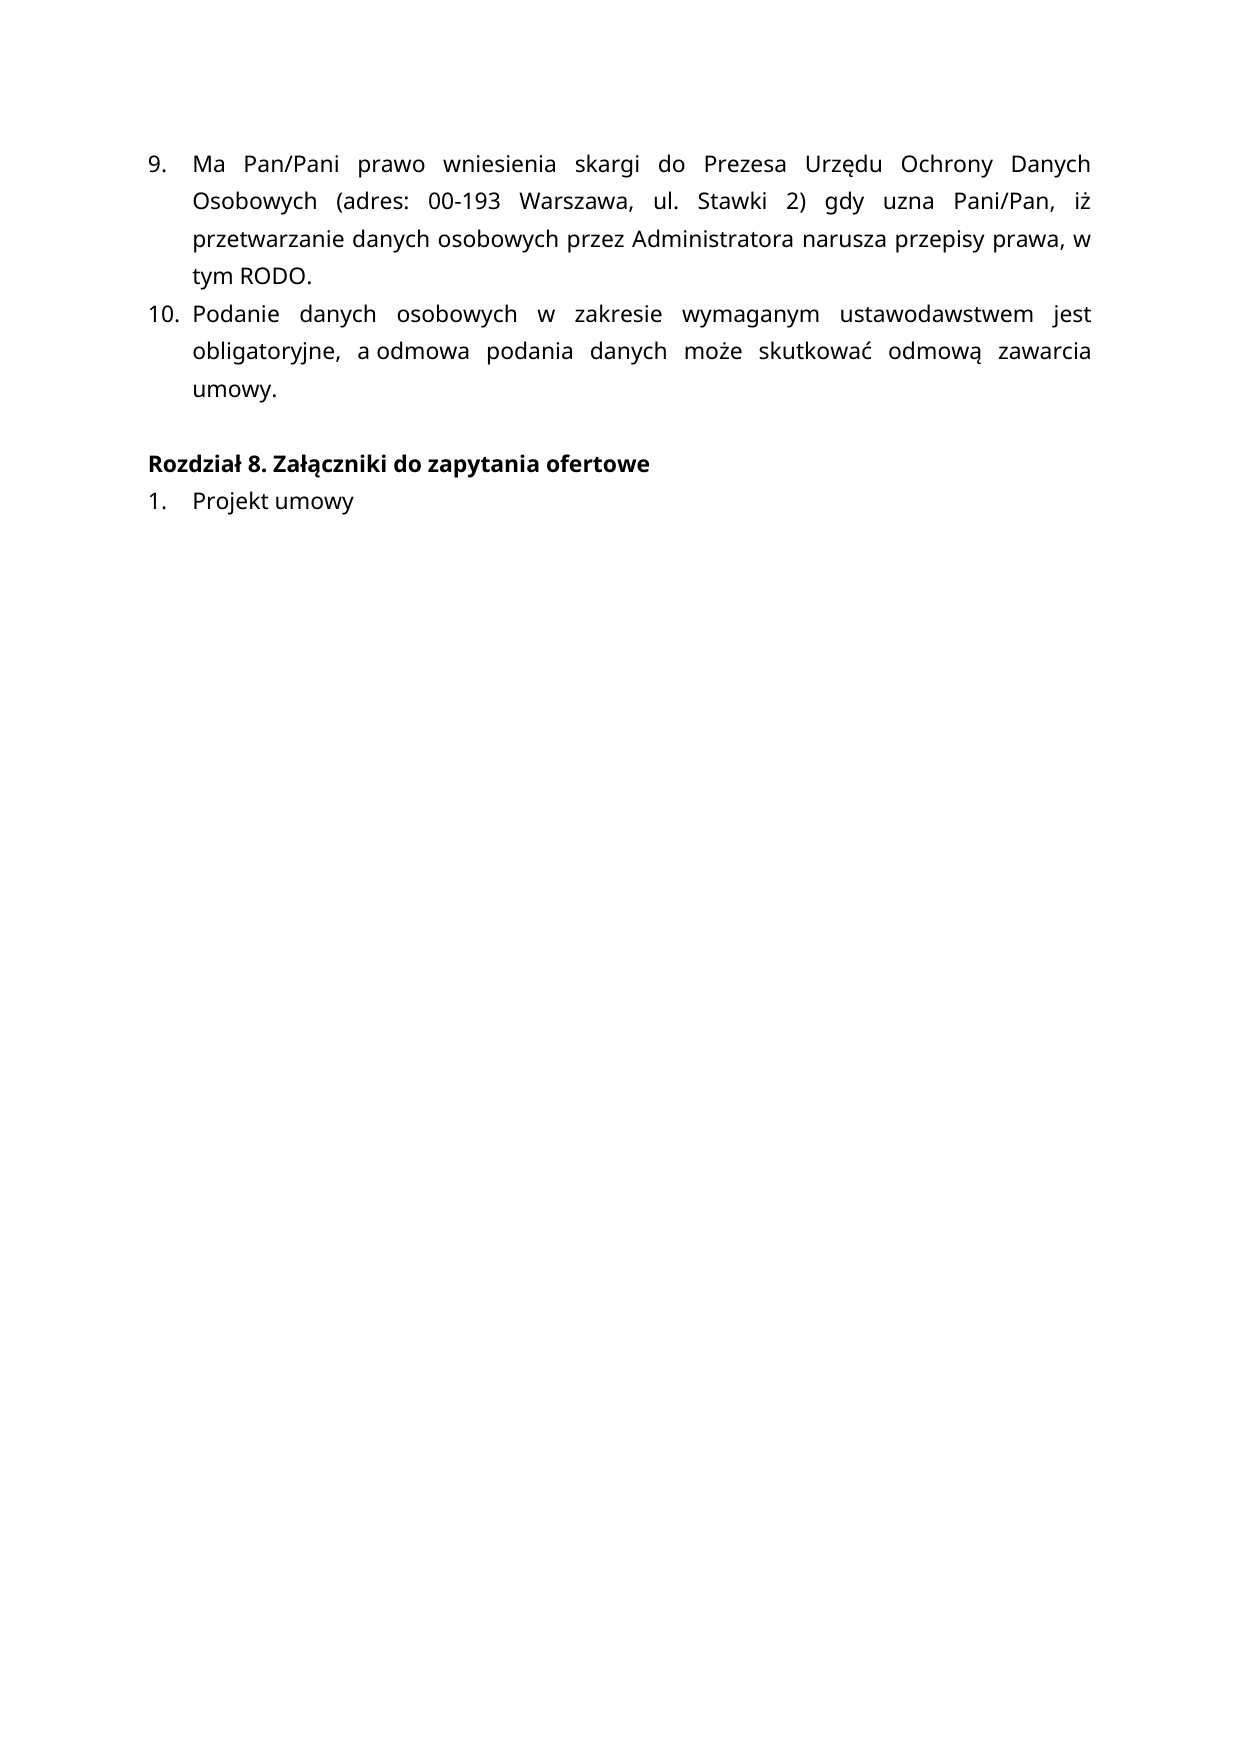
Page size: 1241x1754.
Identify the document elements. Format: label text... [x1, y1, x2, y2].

list Ma Pan/Pani prawo wniesienia skargi do Prezesa Urzędu Ochrony Danych Osobowych (adres: 00-193 Warszawa, ul. Stawki 2) gdy uzna Pani/Pan, iż przetwarzanie danych osobowych przez Administratora narusza przepisy prawa, w tym RODO. [148, 148, 1092, 291]
list Podanie danych osobowych w zakresie wymaganym ustawodawstwem jest obligatoryjne, a odmowa podania danych może skutkować odmową zawarcia umowy. [148, 298, 1092, 404]
text Rozdział 8. Załączniki do zapytania ofertowe [148, 448, 1092, 479]
list Projekt umowy [148, 485, 1092, 516]
